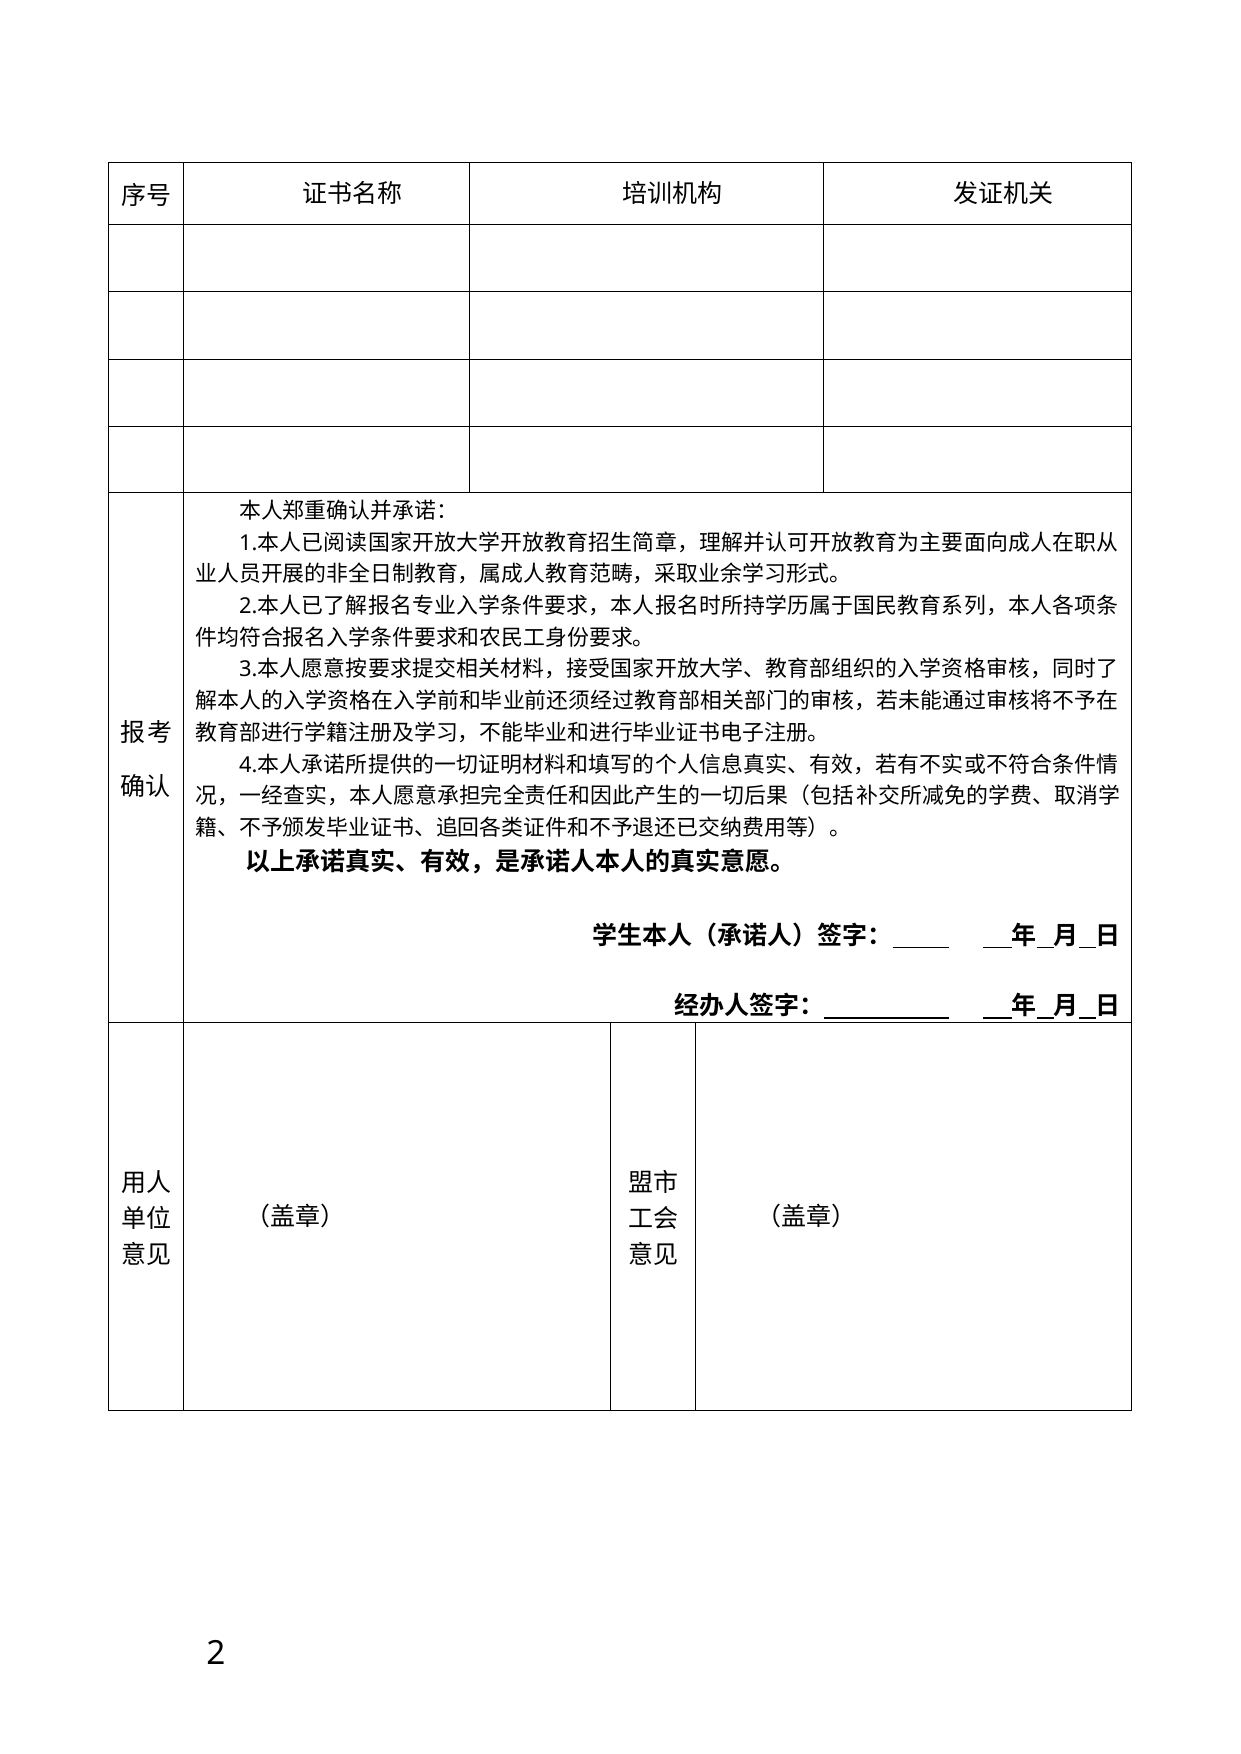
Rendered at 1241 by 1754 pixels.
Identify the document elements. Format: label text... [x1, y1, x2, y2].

table_cell [470, 360, 823, 426]
table_cell [824, 360, 1131, 426]
table_cell 证书名称 [184, 163, 469, 224]
table_cell [470, 225, 823, 291]
table_cell [470, 427, 823, 492]
table_cell 盟市工会意见 [611, 1023, 695, 1410]
table_cell [184, 225, 469, 291]
table_cell [824, 225, 1131, 291]
table_cell 发证机关 [824, 163, 1131, 224]
table_cell 用人单位意见 [109, 1023, 183, 1410]
table_cell [109, 360, 183, 426]
table_cell （盖章） [184, 1023, 610, 1410]
table_cell 序号 [109, 163, 183, 224]
table_cell [824, 292, 1131, 359]
table_cell [824, 427, 1131, 492]
table_cell [470, 292, 823, 359]
table_cell [109, 427, 183, 492]
table_cell [109, 225, 183, 291]
table_cell [184, 427, 469, 492]
table_cell 本人郑重确认并承诺： 1.本人已阅读国家开放大学开放教育招生简章，理解并认可开放教育为主要面向成人在职从业人员开展的非全日制教育，属成人教育范畴，采取业余学习形式。 2.本人已了解报名专业入学条件要求，本人报名时所持学历属于国民教育系列，本人各项条件均符合报名入学条件要求和农民工身份要求。 3.本人愿意按要求提交相关材料，接受国家开放大学、教育部组织的入学资格审核，同时了解本人的入学资格在入学前和毕业前还须经过教育部相关部门的审核，若未能通过审核将不予在教育部进行学籍注册及学习，不能毕业和进行毕业证书电子注册。 4.本人承诺所提供的一切证明材料和填写的个人信息真实、有效，若有不实或不符合条件情况，一经查实，本人愿意承担完全责任和因此产生的一切后果（包括补交所减免的学费、取消学籍、不予颁发毕业证书、追回各类证件和不予退还已交纳费用等）。 以上承诺真实、有效，是承诺人本人的真实意愿。 学生本人（承诺人）签字： 年 月 日 经办人签字： 年 月 日 [184, 493, 1131, 1022]
table_cell （盖章） [696, 1023, 1131, 1410]
table_cell 报考确认 [109, 493, 183, 1022]
table_cell [184, 360, 469, 426]
table_cell 培训机构 [470, 163, 823, 224]
table_cell [184, 292, 469, 359]
table_cell [109, 292, 183, 359]
